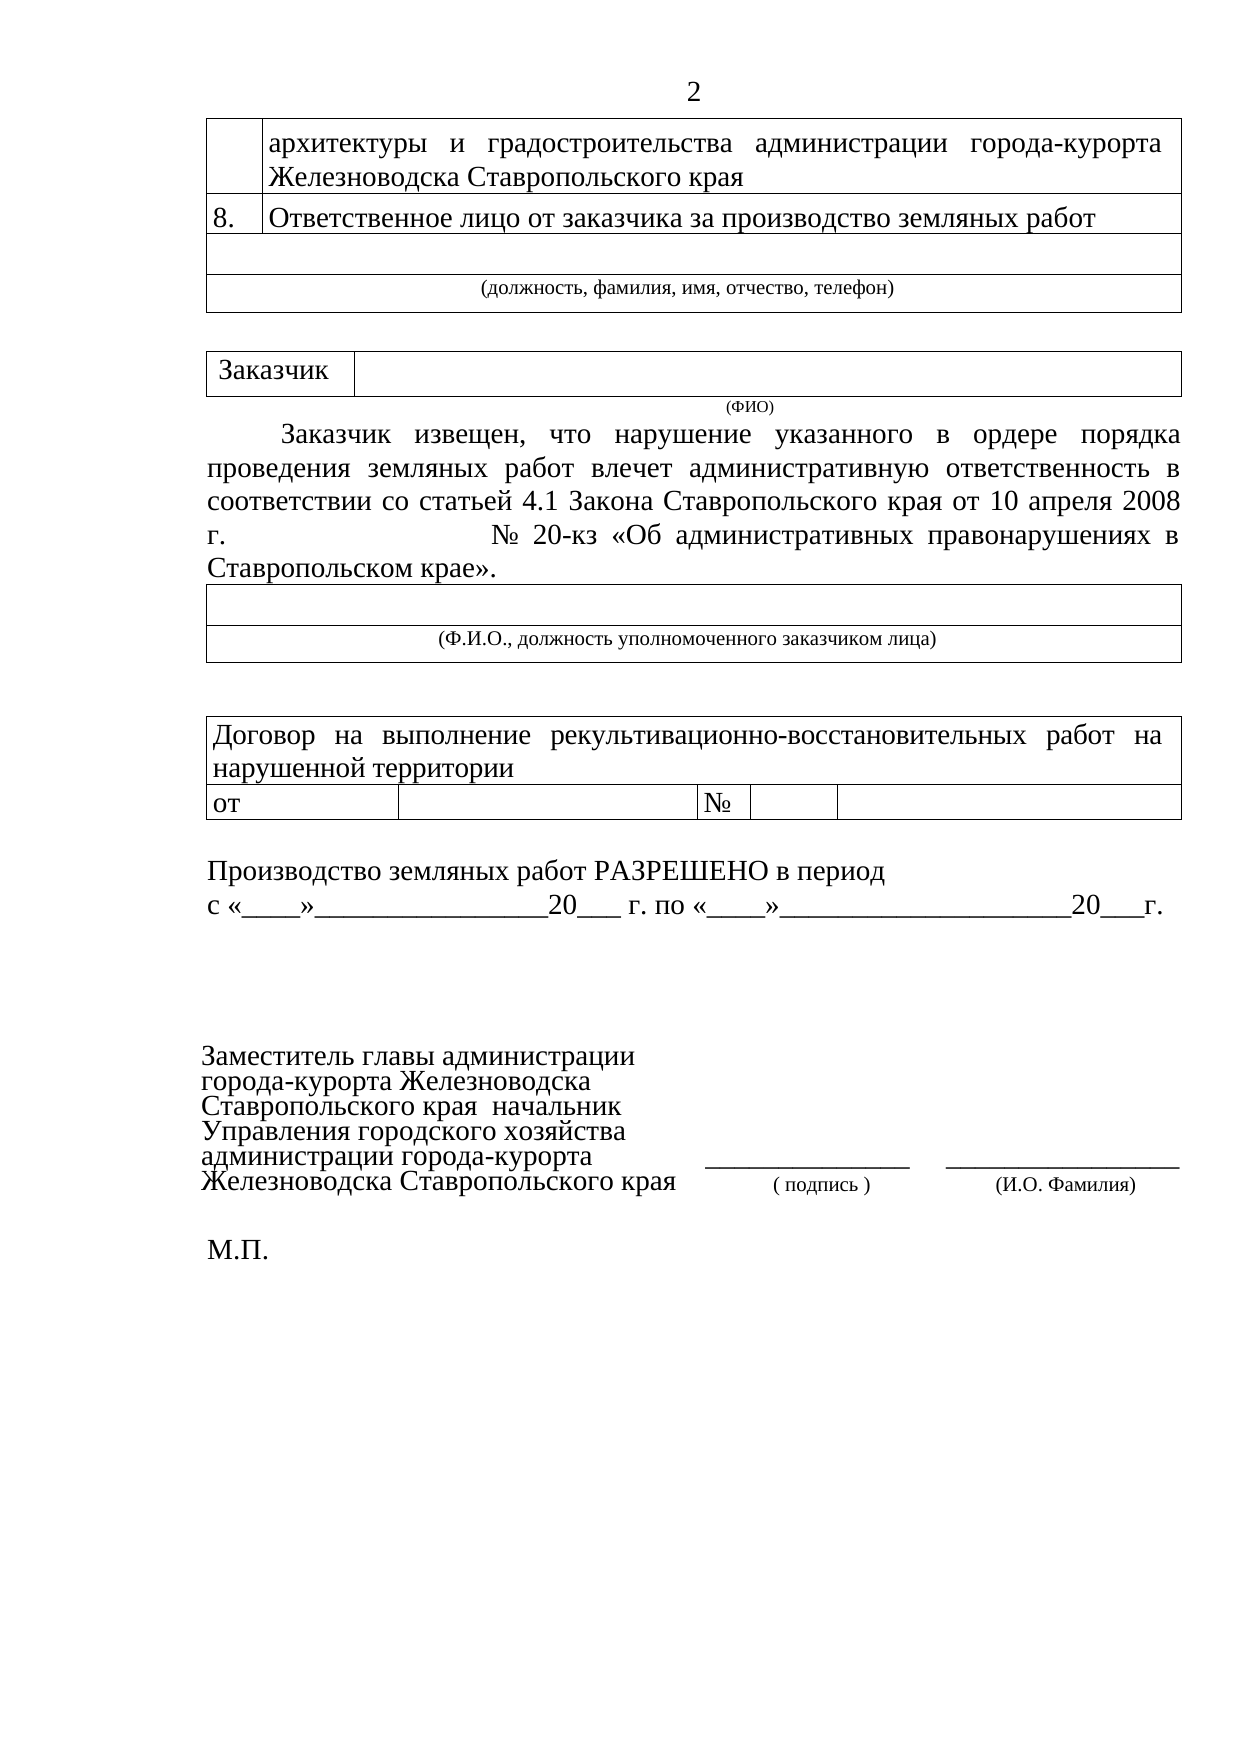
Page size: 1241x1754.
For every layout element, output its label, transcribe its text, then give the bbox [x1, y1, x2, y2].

table_cell [207, 194, 262, 233]
table_cell (должность, фамилия, имя, отчество, телефон) [207, 275, 1181, 312]
table_header [355, 352, 1181, 396]
table_cell № [698, 785, 750, 819]
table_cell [263, 119, 1181, 192]
table_header Заместитель главы администрации города-курорта Железноводска Ставропольского края начальник Управления городского хозяйства администрации города-курорта Железноводска Ставропольского края [196, 970, 694, 1196]
table_cell от [207, 785, 398, 819]
text с «____»________________20___ г. по «____»____________________20___г. [207, 887, 1168, 920]
table_cell [751, 785, 837, 819]
table_header ______________ ________________ ( подпись ) (И.О. Фамилия) [694, 970, 1192, 1196]
table_header [207, 585, 1181, 625]
table_cell (Ф.И.О., должность уполномоченного заказчиком лица) [207, 626, 1181, 662]
table_cell [207, 234, 1181, 274]
text Заказчик извещен, что нарушение указанного в ордере порядка проведения земляных работ влечет административную ответственность в соответствии со статьей 4.1 Закона Ставропольского края от 10 апреля 2008 г. № 20-кз «Об административных правонарушениях в Ставропольском крае». [207, 416, 1181, 584]
text М.П. [207, 1232, 1186, 1266]
text Производство земляных работ РАЗРЕШЕНО в период [207, 853, 1168, 887]
text (ФИО) [207, 397, 1168, 416]
table_header Заказчик [207, 352, 354, 396]
table_cell [399, 785, 697, 819]
table_cell [207, 119, 262, 192]
table_cell [838, 785, 1181, 819]
table_cell Ответственное лицо от заказчика за производство земляных работ [263, 194, 1181, 233]
table_header Договор на выполнение рекультивационно-восстановительных работ на нарушенной территории [207, 717, 1181, 784]
